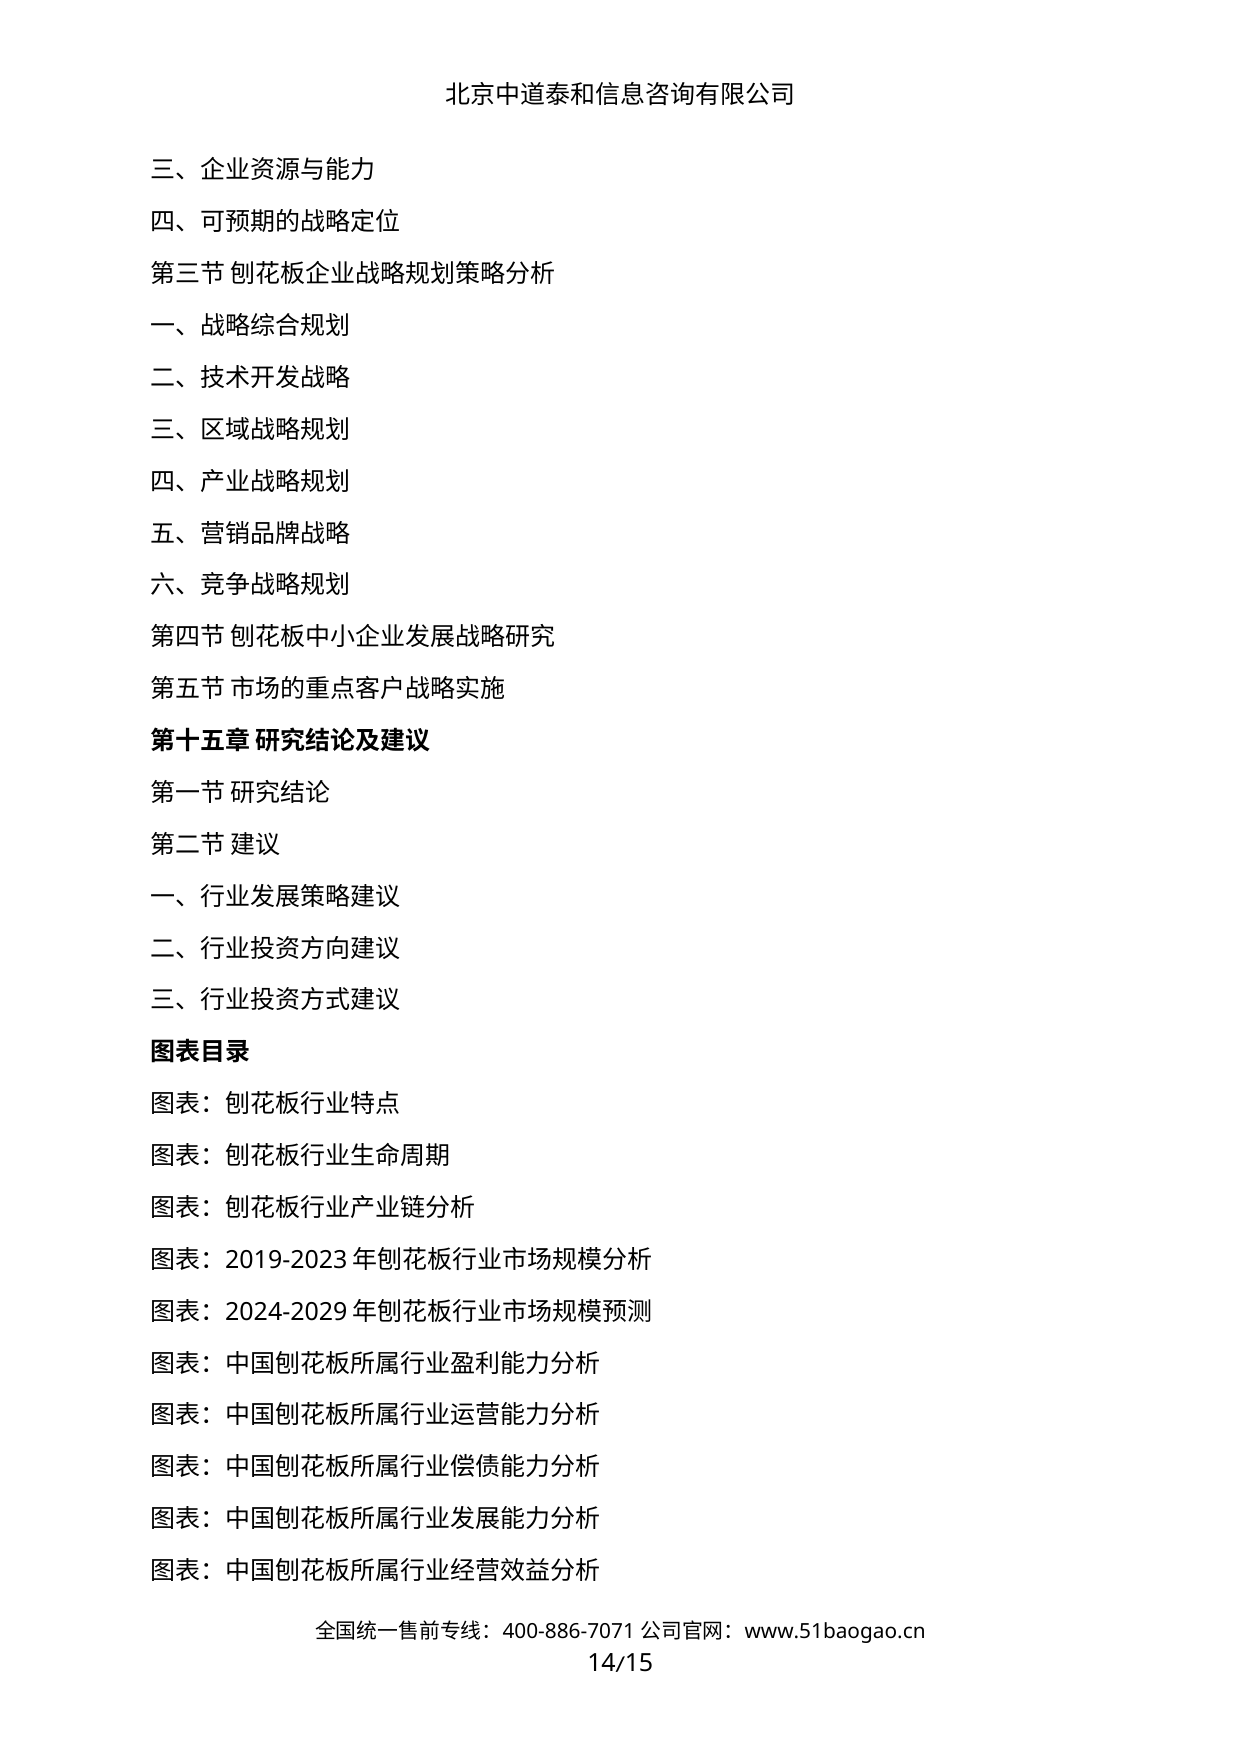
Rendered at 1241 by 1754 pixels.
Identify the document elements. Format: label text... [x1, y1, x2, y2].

text 四、可预期的战略定位 [150, 202, 1090, 238]
text 图表：中国刨花板所属行业经营效益分析 [150, 1551, 1090, 1587]
text 一、行业发展策略建议 [150, 876, 1090, 912]
text 图表：刨花板行业产业链分析 [150, 1187, 1090, 1224]
text 图表：刨花板行业生命周期 [150, 1136, 1090, 1172]
text 第五节 市场的重点客户战略实施 [150, 669, 1090, 705]
text 第一节 研究结论 [150, 772, 1090, 809]
text 第二节 建议 [150, 824, 1090, 861]
text 图表：刨花板行业特点 [150, 1084, 1090, 1120]
text 图表：2019-2023年刨花板行业市场规模分析 [150, 1239, 1090, 1276]
text 六、竞争战略规划 [150, 565, 1090, 601]
text 第三节 刨花板企业战略规划策略分析 [150, 254, 1090, 290]
text 图表：中国刨花板所属行业盈利能力分析 [150, 1343, 1090, 1379]
text 三、区域战略规划 [150, 409, 1090, 446]
text 图表：中国刨花板所属行业发展能力分析 [150, 1499, 1090, 1535]
text 四、产业战略规划 [150, 461, 1090, 497]
text 图表目录 [150, 1032, 1090, 1068]
text 第十五章 研究结论及建议 [150, 721, 1090, 757]
text 三、行业投资方式建议 [150, 980, 1090, 1016]
text 图表：中国刨花板所属行业偿债能力分析 [150, 1447, 1090, 1483]
text 二、行业投资方向建议 [150, 928, 1090, 964]
text 一、战略综合规划 [150, 306, 1090, 342]
text 第四节 刨花板中小企业发展战略研究 [150, 617, 1090, 653]
text 图表：2024-2029年刨花板行业市场规模预测 [150, 1291, 1090, 1327]
text 三、企业资源与能力 [150, 150, 1090, 186]
text 图表：中国刨花板所属行业运营能力分析 [150, 1395, 1090, 1431]
text 二、技术开发战略 [150, 357, 1090, 394]
text 五、营销品牌战略 [150, 513, 1090, 549]
